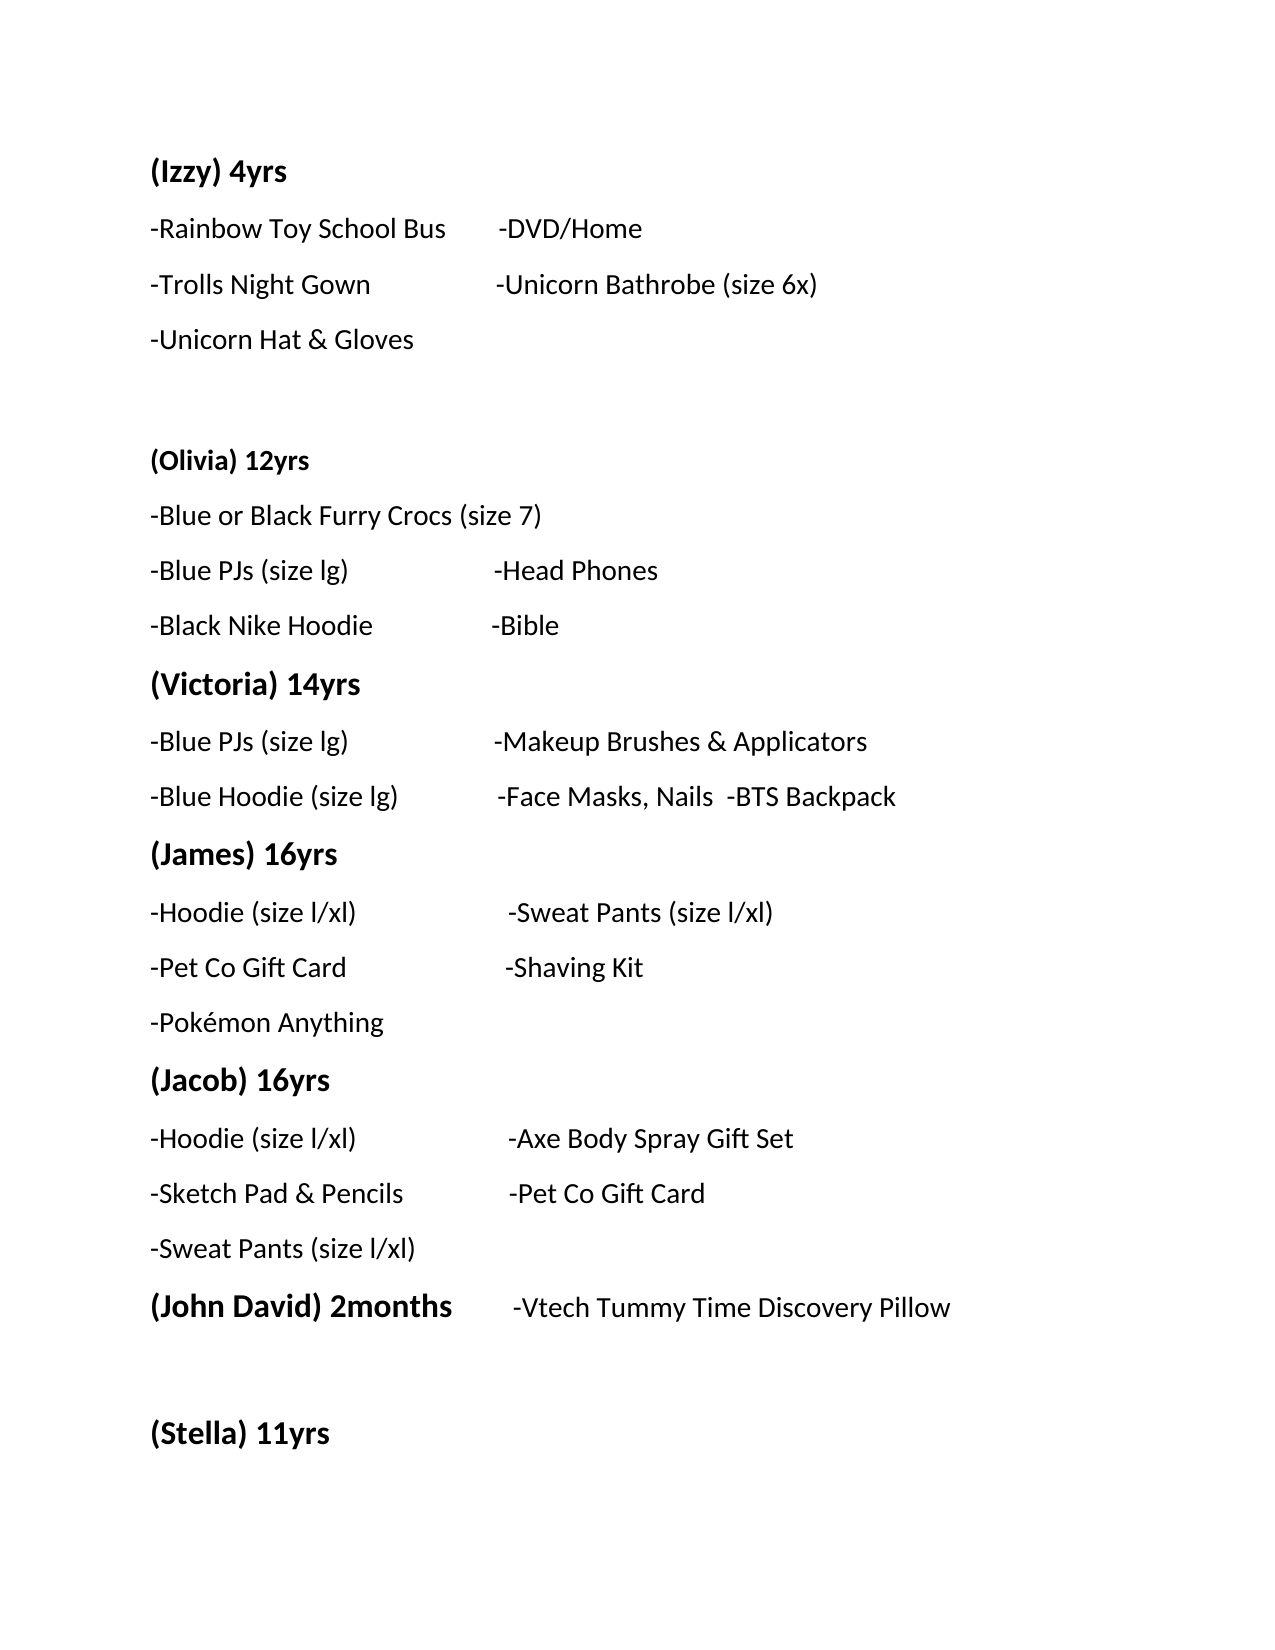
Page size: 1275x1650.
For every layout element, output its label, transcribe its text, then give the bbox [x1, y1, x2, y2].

text (Olivia) 12yrs [150, 442, 1125, 478]
text -Pet Co Gift Card -Shaving Kit [150, 949, 1125, 985]
text -Black Nike Hoodie -Bible [150, 607, 1125, 643]
text -Rainbow Toy School Bus -DVD/Home [150, 211, 1125, 246]
text -Sweat Pants (size l/xl) [150, 1230, 1125, 1266]
text (Stella) 11yrs [150, 1412, 1125, 1453]
text -Blue or Black Furry Crocs (size 7) [150, 497, 1125, 533]
text -Sketch Pad & Pencils -Pet Co Gift Card [150, 1175, 1125, 1211]
text -Hoodie (size l/xl) -Sweat Pants (size l/xl) [150, 894, 1125, 929]
text -Blue PJs (size lg) -Makeup Brushes & Applicators [150, 723, 1125, 759]
text -Hoodie (size l/xl) -Axe Body Spray Gift Set [150, 1120, 1125, 1156]
text -Pokémon Anything [150, 1004, 1125, 1040]
text (Jacob) 16yrs [150, 1059, 1125, 1100]
text (Izzy) 4yrs [150, 150, 1125, 191]
text -Blue Hoodie (size lg) -Face Masks, Nails -BTS Backpack [150, 778, 1125, 814]
text (John David) 2months -Vtech Tummy Time Discovery Pillow [150, 1285, 1125, 1326]
text -Unicorn Hat & Gloves [150, 321, 1125, 356]
text -Blue PJs (size lg) -Head Phones [150, 552, 1125, 588]
text (Victoria) 14yrs [150, 662, 1125, 703]
text (James) 16yrs [150, 833, 1125, 874]
text -Trolls Night Gown -Unicorn Bathrobe (size 6x) [150, 266, 1125, 301]
